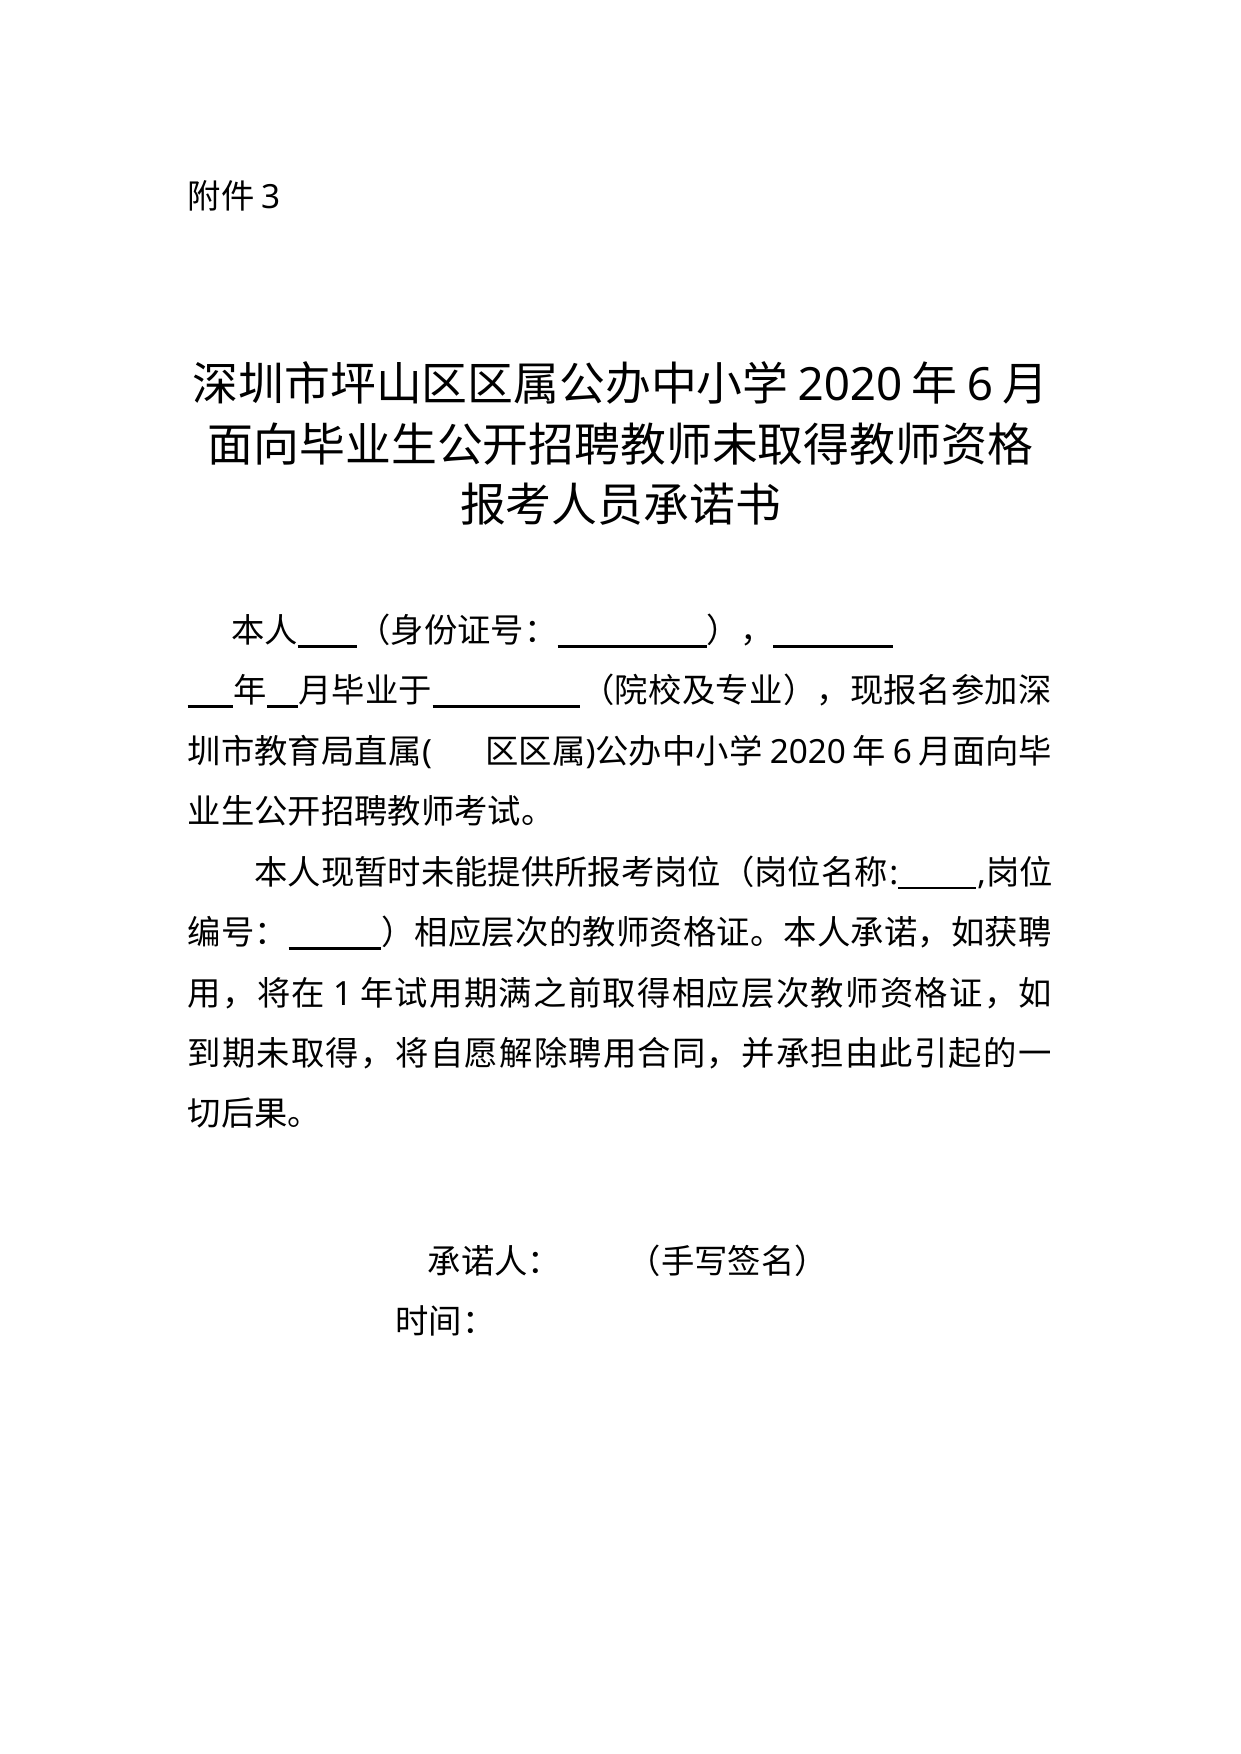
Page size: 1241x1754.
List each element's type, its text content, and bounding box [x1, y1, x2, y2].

text 附件3 [187, 162, 1053, 227]
text 年 月毕业于 （院校及专业），现报名参加深圳市教育局直属( 区区属)公办中小学2020年6月面向毕业生公开招聘教师考试。 [187, 654, 1053, 836]
text 承诺人： （手写签名） [187, 1225, 1053, 1285]
text 本人现暂时未能提供所报考岗位（岗位名称: ,岗位编号： ）相应层次的教师资格证。本人承诺，如获聘用，将在1年试用期满之前取得相应层次教师资格证，如到期未取得，将自愿解除聘用合同，并承担由此引起的一切后果。 [187, 836, 1053, 1138]
text 时间： [187, 1285, 1053, 1346]
text 深圳市坪山区区属公办中小学2020年6月面向毕业生公开招聘教师未取得教师资格报考人员承诺书 [187, 352, 1053, 534]
text 本人 （身份证号： ）， [187, 594, 1053, 654]
